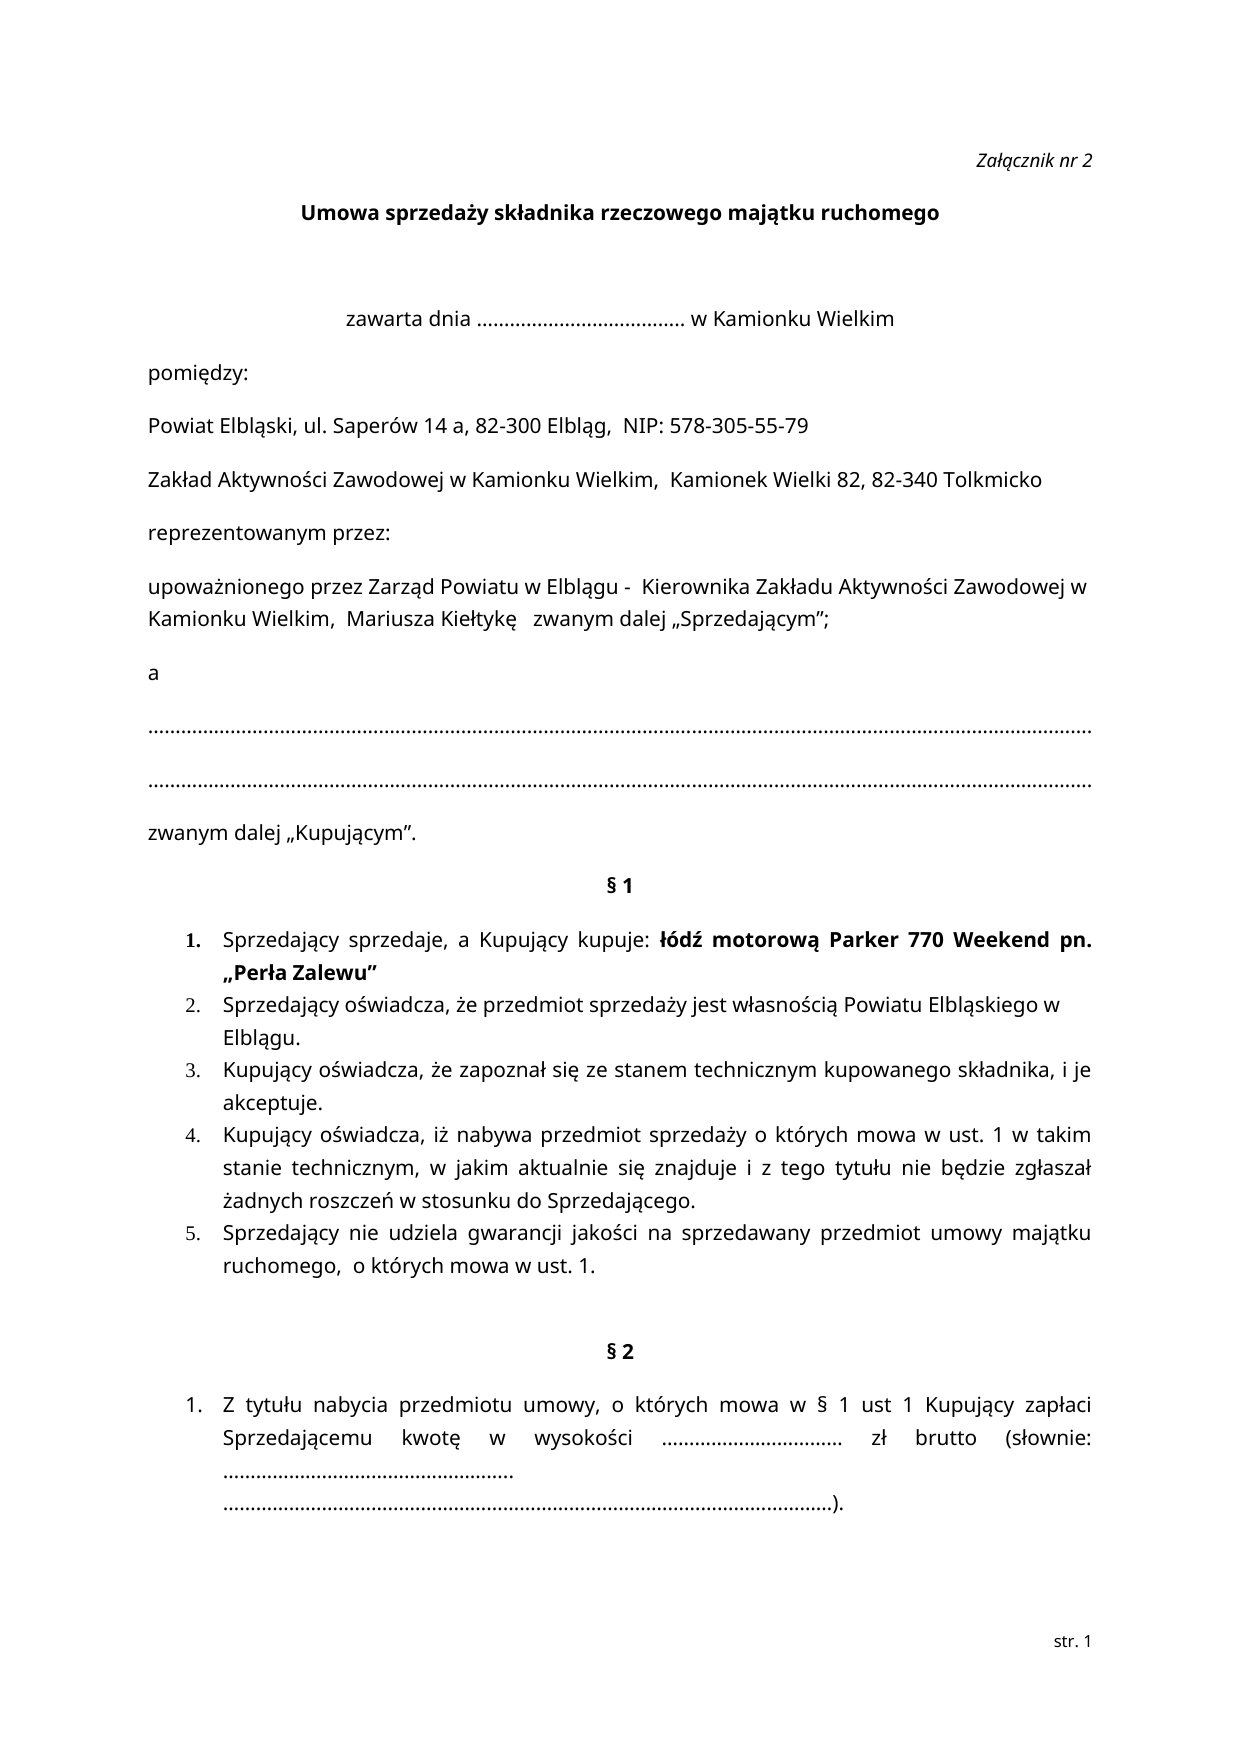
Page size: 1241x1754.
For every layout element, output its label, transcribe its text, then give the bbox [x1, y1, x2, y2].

text § 1 [148, 872, 1093, 900]
list Kupujący oświadcza, że zapoznał się ze stanem technicznym kupowanego składnika, i je akceptuje. [185, 1055, 1093, 1116]
text reprezentowanym przez: [148, 518, 1093, 547]
text Umowa sprzedaży składnika rzeczowego majątku ruchomego [148, 198, 1093, 227]
text upoważnionego przez Zarząd Powiatu w Elblągu - Kierownika Zakładu Aktywności Zawodowej w Kamionku Wielkim, Mariusza Kiełtykę zwanym dalej „Sprzedającym”; [148, 572, 1093, 633]
text Załącznik nr 2 [148, 148, 1093, 173]
list Kupujący oświadcza, iż nabywa przedmiot sprzedaży o których mowa w ust. 1 w takim stanie technicznym, w jakim aktualnie się znajduje i z tego tytułu nie będzie zgłaszał żadnych roszczeń w stosunku do Sprzedającego. [185, 1121, 1093, 1214]
text pomiędzy: [148, 358, 1093, 386]
text § 2 [148, 1337, 1093, 1366]
list Sprzedający sprzedaje, a Kupujący kupuje: łódź motorową Parker 770 Weekend pn. „Perła Zalewu” [185, 925, 1093, 986]
list Sprzedający nie udziela gwarancji jakości na sprzedawany przedmiot umowy majątku ruchomego, o których mowa w ust. 1. [185, 1218, 1093, 1279]
text Powiat Elbląski, ul. Saperów 14 a, 82-300 Elbląg, NIP: 578-305-55-79 [148, 411, 1093, 440]
text zwanym dalej „Kupującym”. [148, 818, 1093, 847]
text zawarta dnia ……………………………….. w Kamionku Wielkim [148, 304, 1093, 333]
text ………………………………………………………………………………………………………………………………………………………. [148, 765, 1093, 793]
text Zakład Aktywności Zawodowej w Kamionku Wielkim, Kamionek Wielki 82, 82-340 Tolkmicko [148, 465, 1093, 493]
list Z tytułu nabycia przedmiotu umowy, o których mowa w § 1 ust 1 Kupujący zapłaci Sprzedającemu kwotę w wysokości …………………………… zł brutto (słownie: ……………………………………………..…………………………………………………………………………………………………). [185, 1391, 1093, 1517]
text a [148, 658, 1093, 686]
list Sprzedający oświadcza, że przedmiot sprzedaży jest własnością Powiatu Elbląskiego w Elblągu. [185, 990, 1093, 1051]
text ………………………………………………………………………………………………………………………………………………………. [148, 711, 1093, 740]
